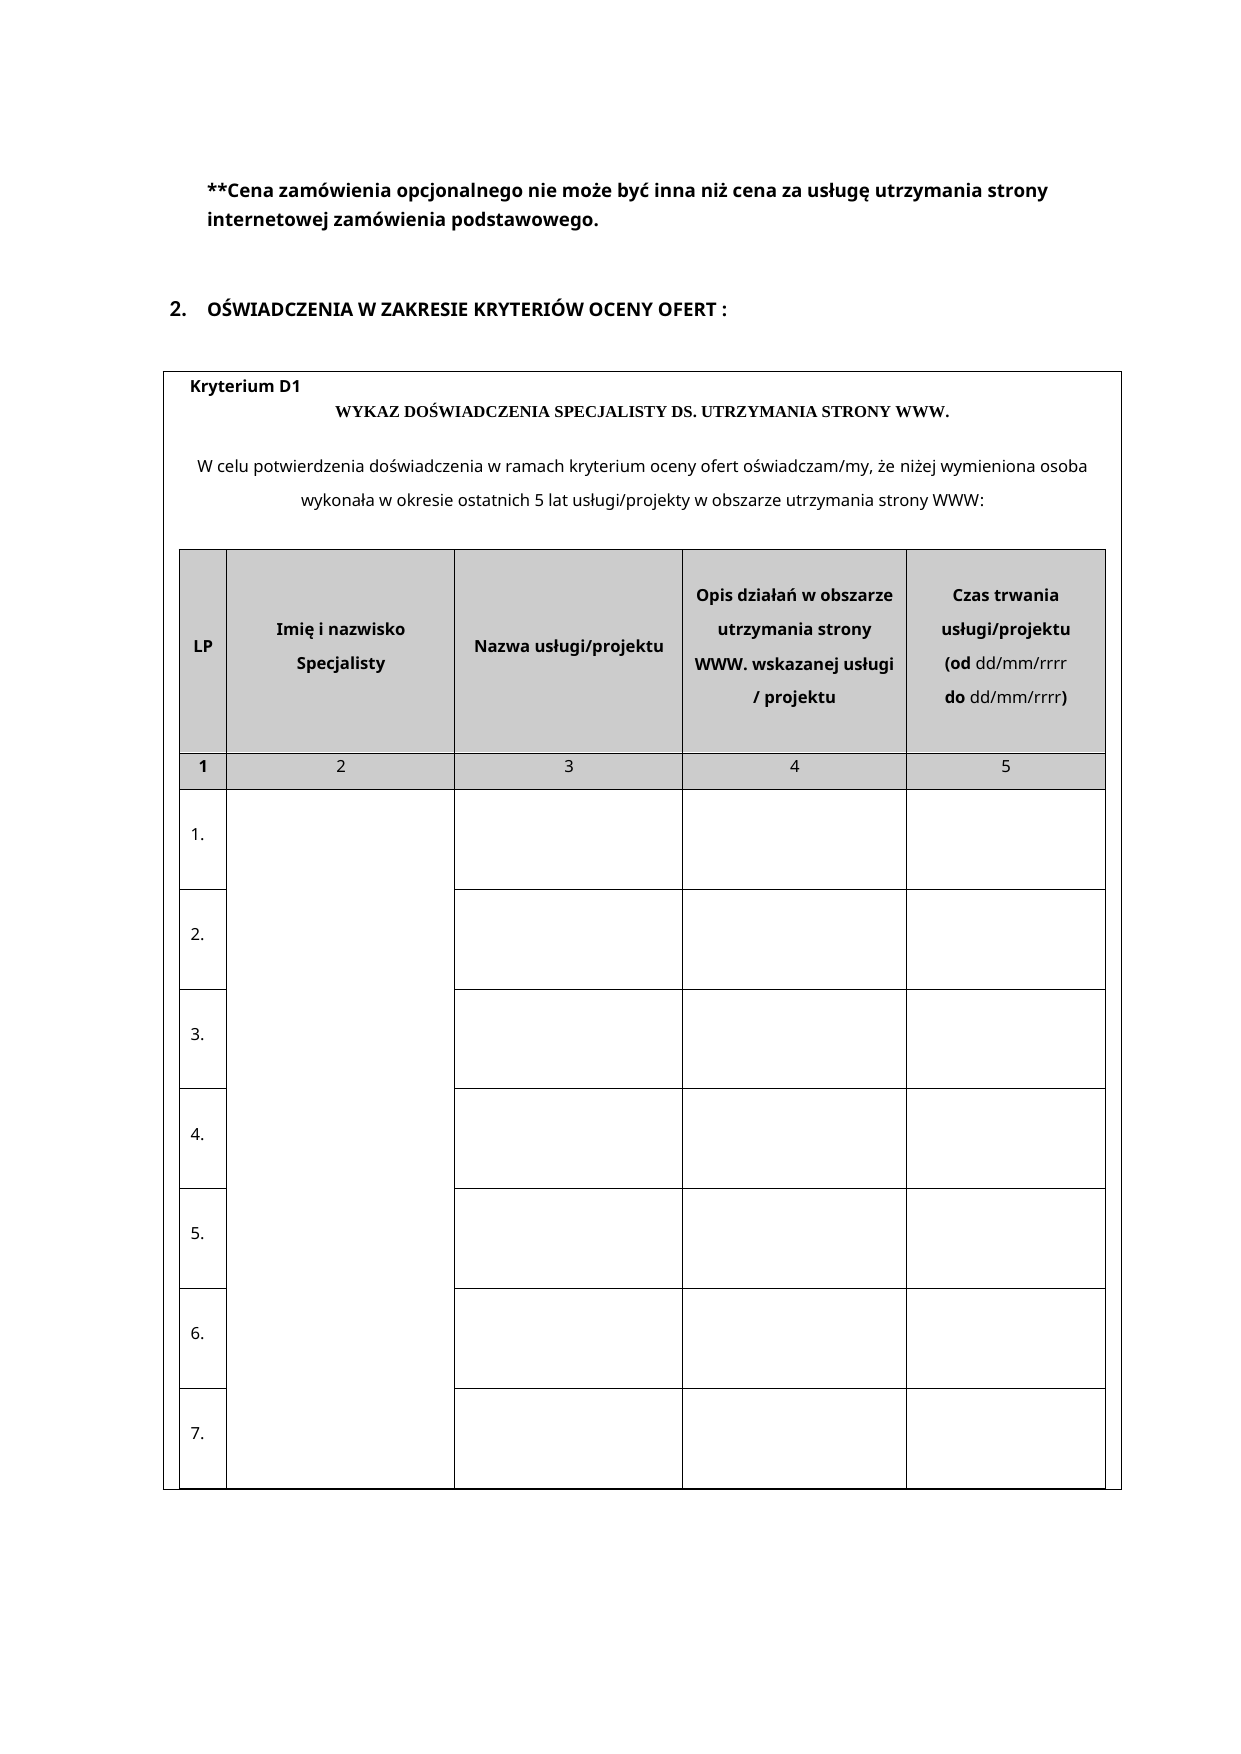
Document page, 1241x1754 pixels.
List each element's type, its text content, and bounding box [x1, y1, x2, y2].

list **Cena zamówienia opcjonalnego nie może być inna niż cena za usługę utrzymania strony internetowej zamówienia podstawowego. [207, 177, 1122, 232]
list OŚWIADCZENIA W ZAKRESIE KRYTERIÓW OCENY OFERT : [169, 294, 1122, 322]
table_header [164, 372, 1121, 1489]
